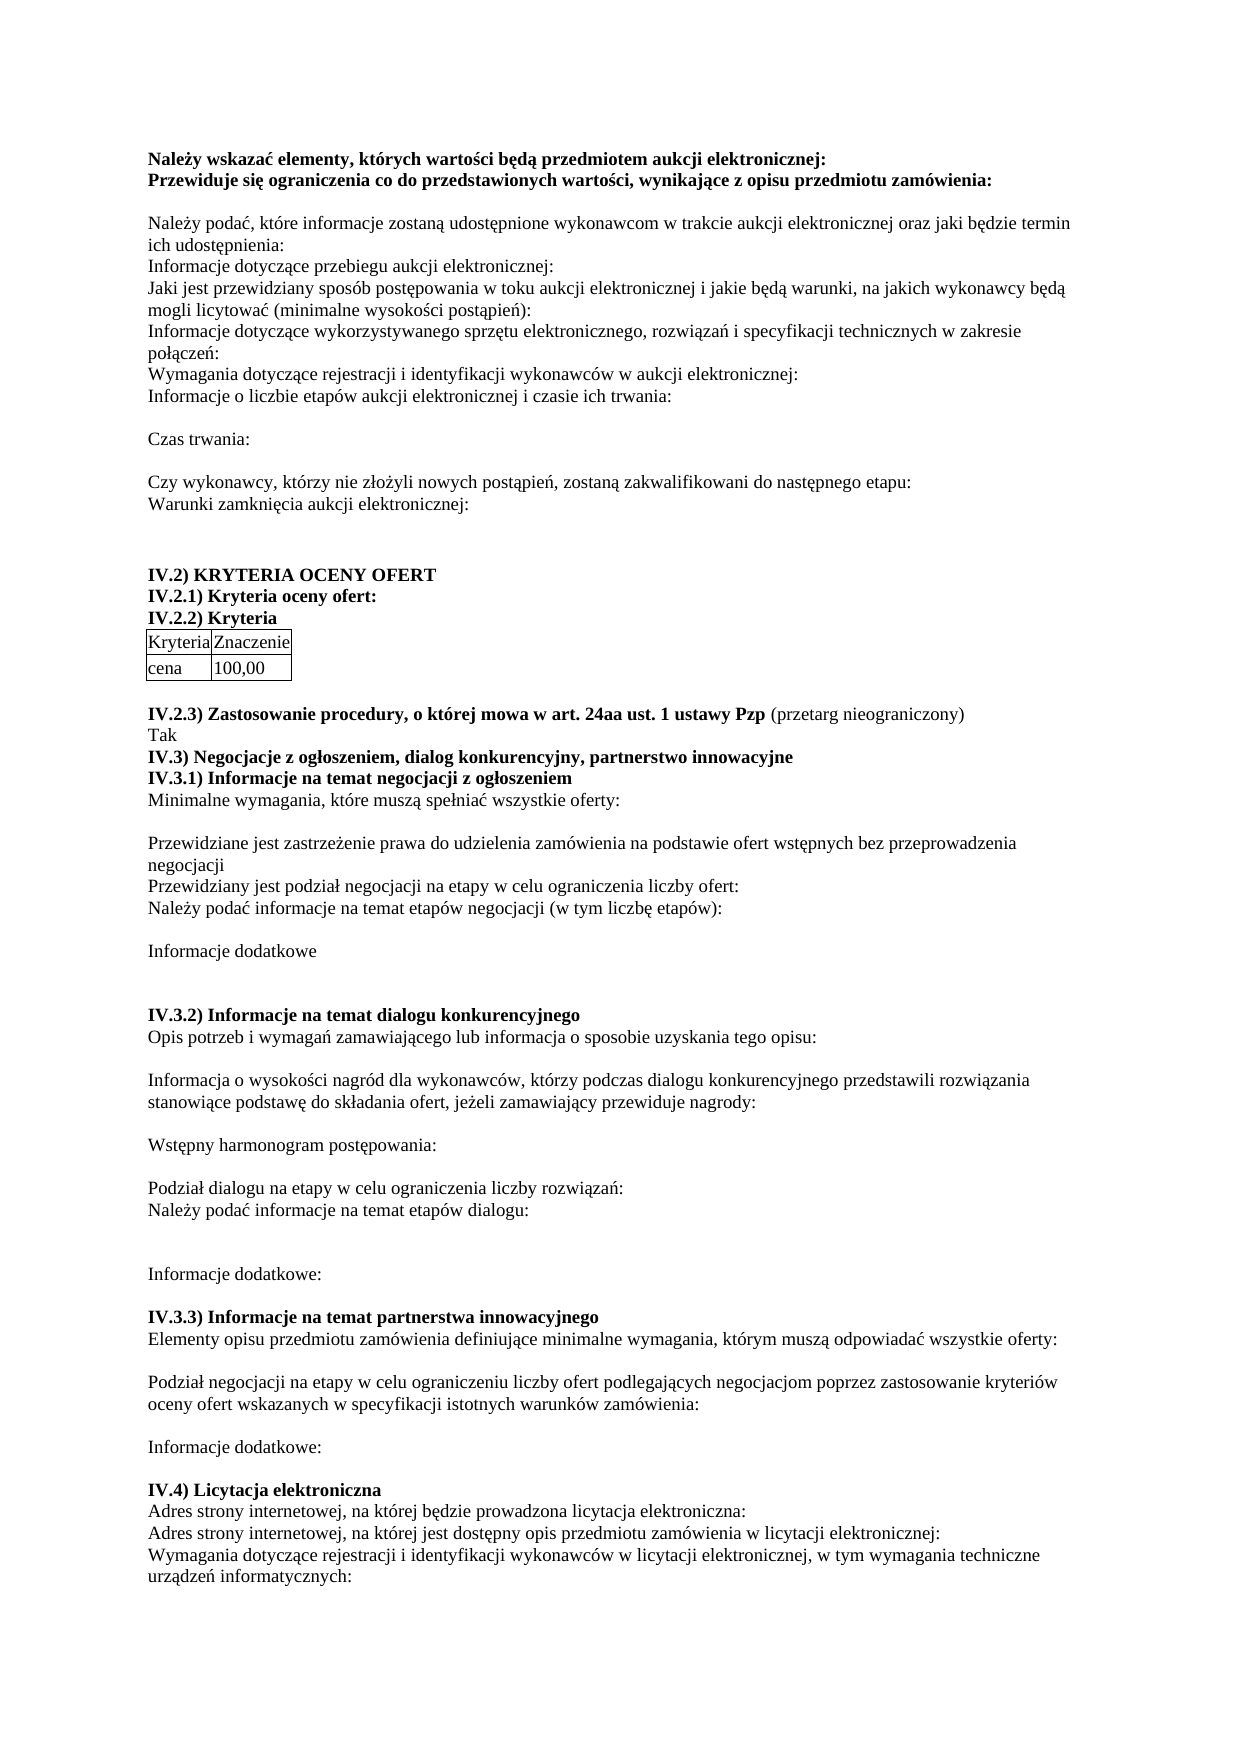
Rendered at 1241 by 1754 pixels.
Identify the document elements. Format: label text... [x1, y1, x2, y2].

text IV.2) KRYTERIA OCENY OFERT IV.2.1) Kryteria oceny ofert: IV.2.2) Kryteria [148, 542, 1093, 628]
text IV.2.3) Zastosowanie procedury, o której mowa w art. 24aa ust. 1 ustawy Pzp (przetarg nieograniczony) Tak IV.3) Negocjacje z ogłoszeniem, dialog konkurencyjny, partnerstwo innowacyjne IV.3.1) Informacje na temat negocjacji z ogłoszeniem Minimalne wymagania, które muszą spełniać wszystkie oferty: Przewidziane jest zastrzeżenie prawa do udzielenia zamówienia na podstawie ofert wstępnych bez przeprowadzenia negocjacji Przewidziany jest podział negocjacji na etapy w celu ograniczenia liczby ofert: Należy podać informacje na temat etapów negocjacji (w tym liczbę etapów): Informacje dodatkowe IV.3.2) Informacje na temat dialogu konkurencyjnego Opis potrzeb i wymagań zamawiającego lub informacja o sposobie uzyskania tego opisu: Informacja o wysokości nagród dla wykonawców, którzy podczas dialogu konkurencyjnego przedstawili rozwiązania stanowiące podstawę do składania ofert, jeżeli zamawiający przewiduje nagrody: Wstępny harmonogram postępowania: Podział dialogu na etapy w celu ograniczenia liczby rozwiązań: Należy podać informacje na temat etapów dialogu: Informacje dodatkowe: IV.3.3) Informacje na temat partnerstwa innowacyjnego Elementy opisu przedmiotu zamówienia definiujące minimalne wymagania, którym muszą odpowiadać wszystkie oferty: Podział negocjacji na etapy w celu ograniczeniu liczby ofert podlegających negocjacjom poprzez zastosowanie kryteriów oceny ofert wskazanych w specyfikacji istotnych warunków zamówienia: Informacje dodatkowe: IV.4) Licytacja elektroniczna Adres strony internetowej, na której będzie prowadzona licytacja elektroniczna: [148, 681, 1093, 1522]
table_header Kryteria [147, 630, 211, 654]
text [148, 148, 1093, 406]
text Czas trwania: Czy wykonawcy, którzy nie złożyli nowych postąpień, zostaną zakwalifikowani do następnego etapu: Warunki zamknięcia aukcji elektronicznej: [148, 406, 1093, 542]
table_cell 100,00 [212, 655, 291, 680]
text Adres strony internetowej, na której jest dostępny opis przedmiotu zamówienia w licytacji elektronicznej: [148, 1522, 1093, 1543]
table_cell cena [147, 655, 211, 680]
text Wymagania dotyczące rejestracji i identyfikacji wykonawców w licytacji elektronicznej, w tym wymagania techniczne urządzeń informatycznych: [148, 1543, 1093, 1587]
table_header Znaczenie [212, 630, 291, 654]
